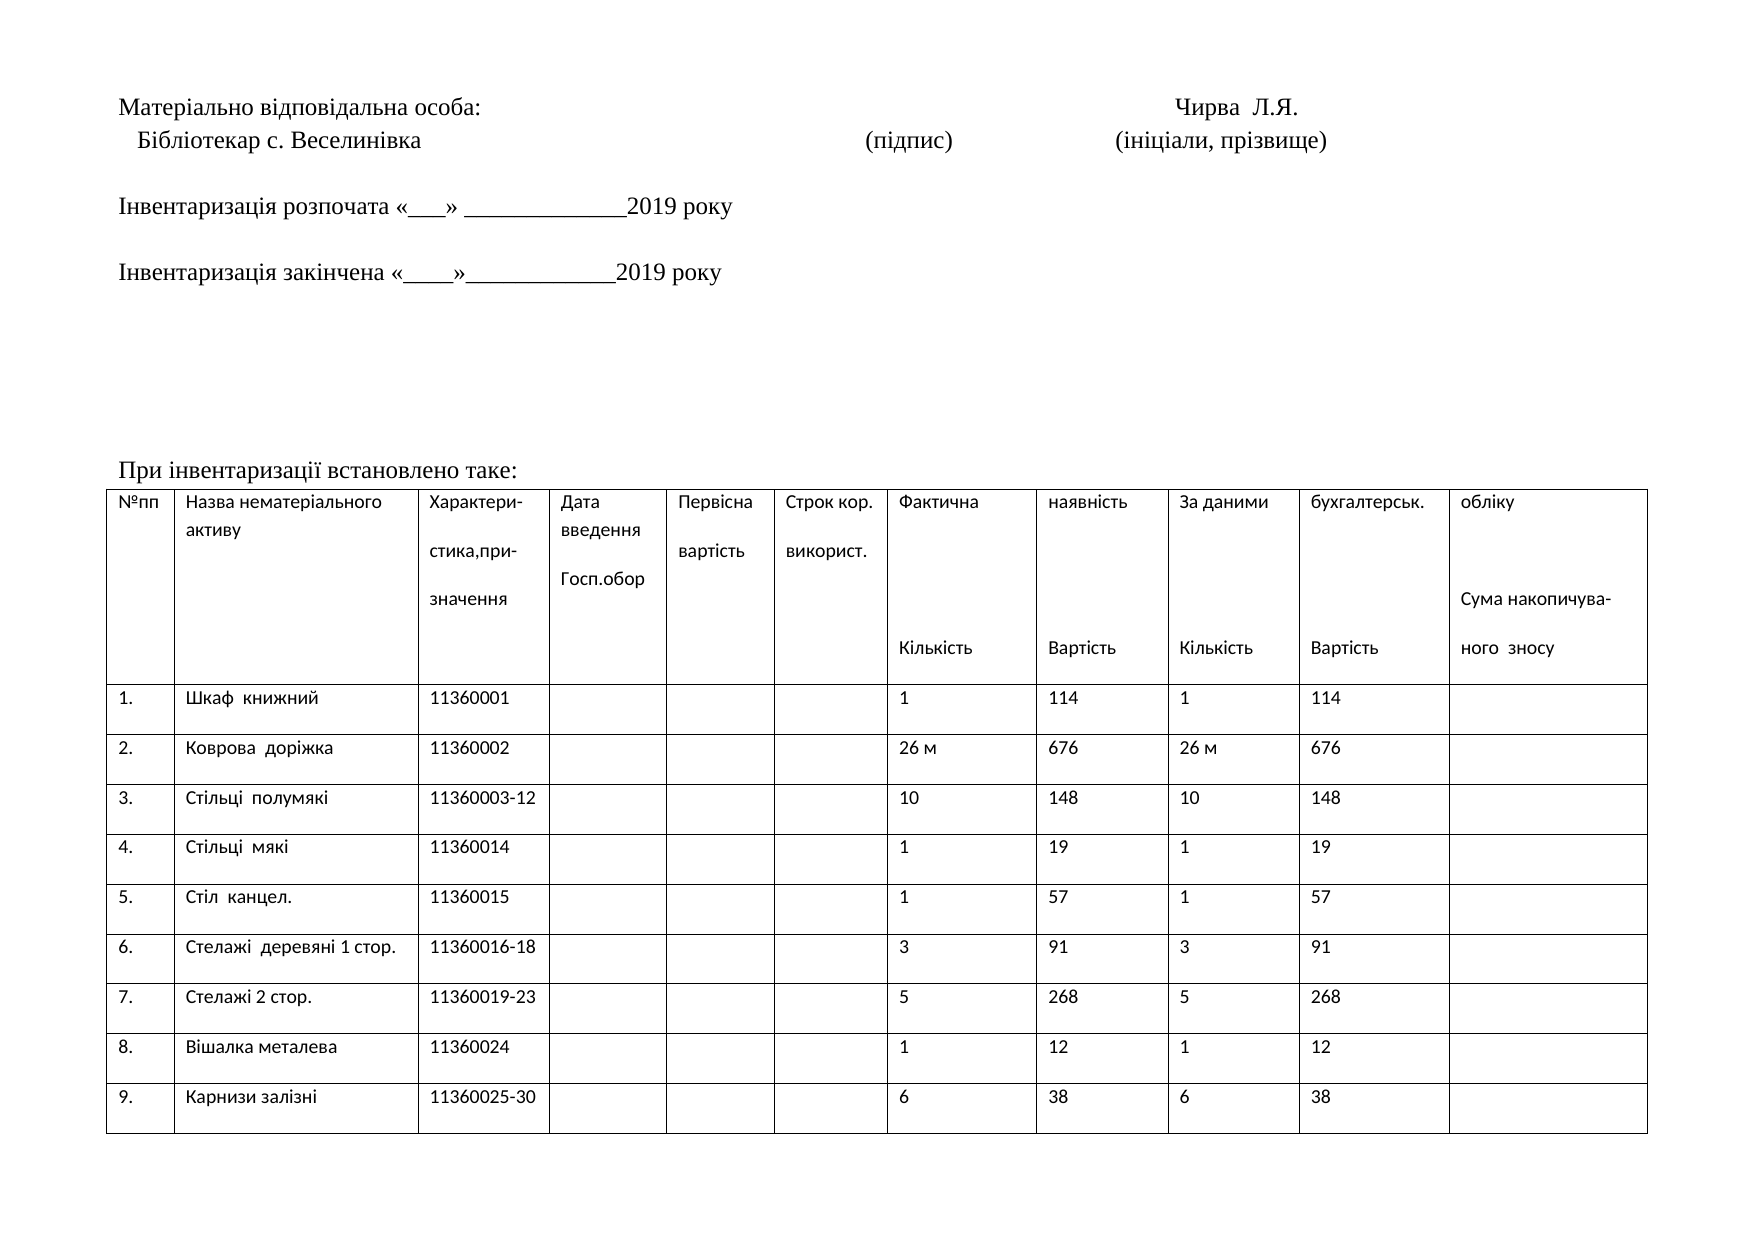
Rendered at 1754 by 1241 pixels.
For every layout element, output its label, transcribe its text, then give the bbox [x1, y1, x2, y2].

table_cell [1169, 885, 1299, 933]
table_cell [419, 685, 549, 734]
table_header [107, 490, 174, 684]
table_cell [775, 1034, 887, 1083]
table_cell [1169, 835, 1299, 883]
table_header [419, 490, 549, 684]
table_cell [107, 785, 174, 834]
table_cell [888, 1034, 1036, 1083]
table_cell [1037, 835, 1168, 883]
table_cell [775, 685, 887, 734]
text Матеріально відповідальна особа: Чирва Л.Я. [118, 92, 1636, 121]
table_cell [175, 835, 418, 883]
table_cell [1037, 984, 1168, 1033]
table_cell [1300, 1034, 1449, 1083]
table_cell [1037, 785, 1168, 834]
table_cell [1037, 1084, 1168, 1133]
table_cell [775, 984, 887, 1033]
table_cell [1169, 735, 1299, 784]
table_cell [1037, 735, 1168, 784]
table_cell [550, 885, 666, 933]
text При інвентаризації встановлено таке: [118, 455, 1636, 484]
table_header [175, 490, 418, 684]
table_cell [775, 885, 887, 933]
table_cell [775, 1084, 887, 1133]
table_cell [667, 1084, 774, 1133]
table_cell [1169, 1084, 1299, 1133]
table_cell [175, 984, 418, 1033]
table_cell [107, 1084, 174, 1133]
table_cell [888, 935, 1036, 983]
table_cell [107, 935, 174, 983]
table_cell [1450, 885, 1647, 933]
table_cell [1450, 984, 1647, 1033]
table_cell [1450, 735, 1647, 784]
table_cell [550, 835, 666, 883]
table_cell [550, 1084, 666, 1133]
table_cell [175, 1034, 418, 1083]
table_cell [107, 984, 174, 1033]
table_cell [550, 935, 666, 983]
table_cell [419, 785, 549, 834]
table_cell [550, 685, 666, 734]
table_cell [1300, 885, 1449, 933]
text Інвентаризація розпочата «___» _____________2019 року [118, 191, 1636, 220]
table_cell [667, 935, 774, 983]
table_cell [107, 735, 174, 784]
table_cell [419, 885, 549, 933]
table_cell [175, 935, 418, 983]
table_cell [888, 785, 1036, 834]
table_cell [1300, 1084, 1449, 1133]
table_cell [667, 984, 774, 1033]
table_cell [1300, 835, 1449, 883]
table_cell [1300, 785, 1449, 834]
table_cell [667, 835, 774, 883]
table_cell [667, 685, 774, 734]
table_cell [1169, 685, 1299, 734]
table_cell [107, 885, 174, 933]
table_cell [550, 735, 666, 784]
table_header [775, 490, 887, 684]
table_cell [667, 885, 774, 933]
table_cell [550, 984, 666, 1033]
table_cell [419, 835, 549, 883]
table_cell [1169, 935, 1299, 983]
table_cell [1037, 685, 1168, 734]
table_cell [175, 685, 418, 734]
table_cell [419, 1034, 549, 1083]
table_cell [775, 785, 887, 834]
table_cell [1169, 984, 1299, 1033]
text Інвентаризація закінчена «____»____________2019 року [118, 257, 1636, 286]
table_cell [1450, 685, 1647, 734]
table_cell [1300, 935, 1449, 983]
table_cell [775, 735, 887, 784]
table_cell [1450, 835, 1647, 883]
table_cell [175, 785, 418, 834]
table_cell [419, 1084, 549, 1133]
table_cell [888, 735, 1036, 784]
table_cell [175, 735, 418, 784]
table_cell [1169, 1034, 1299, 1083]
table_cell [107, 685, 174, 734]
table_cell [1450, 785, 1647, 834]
text Бібліотекар с. Веселинівка (підпис) (ініціали, прізвище) [118, 125, 1636, 154]
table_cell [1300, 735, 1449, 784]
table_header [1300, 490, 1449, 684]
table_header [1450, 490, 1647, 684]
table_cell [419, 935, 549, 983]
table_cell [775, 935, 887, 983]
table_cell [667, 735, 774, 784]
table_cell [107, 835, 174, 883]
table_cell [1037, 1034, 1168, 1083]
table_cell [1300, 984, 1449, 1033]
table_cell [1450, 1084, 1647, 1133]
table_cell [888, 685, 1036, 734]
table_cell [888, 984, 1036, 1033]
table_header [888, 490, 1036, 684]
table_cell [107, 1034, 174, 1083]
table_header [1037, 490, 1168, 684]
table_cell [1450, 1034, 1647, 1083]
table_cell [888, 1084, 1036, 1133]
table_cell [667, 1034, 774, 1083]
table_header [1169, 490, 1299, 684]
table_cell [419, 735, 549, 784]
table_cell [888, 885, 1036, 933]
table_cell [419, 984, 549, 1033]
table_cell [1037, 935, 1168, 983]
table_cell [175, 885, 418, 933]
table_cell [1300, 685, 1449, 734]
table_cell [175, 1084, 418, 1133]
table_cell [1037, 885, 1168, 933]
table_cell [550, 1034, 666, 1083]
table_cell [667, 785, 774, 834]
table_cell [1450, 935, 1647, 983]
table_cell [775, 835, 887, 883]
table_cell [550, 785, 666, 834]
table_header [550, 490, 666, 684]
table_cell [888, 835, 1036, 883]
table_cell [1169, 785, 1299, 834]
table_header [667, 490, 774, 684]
